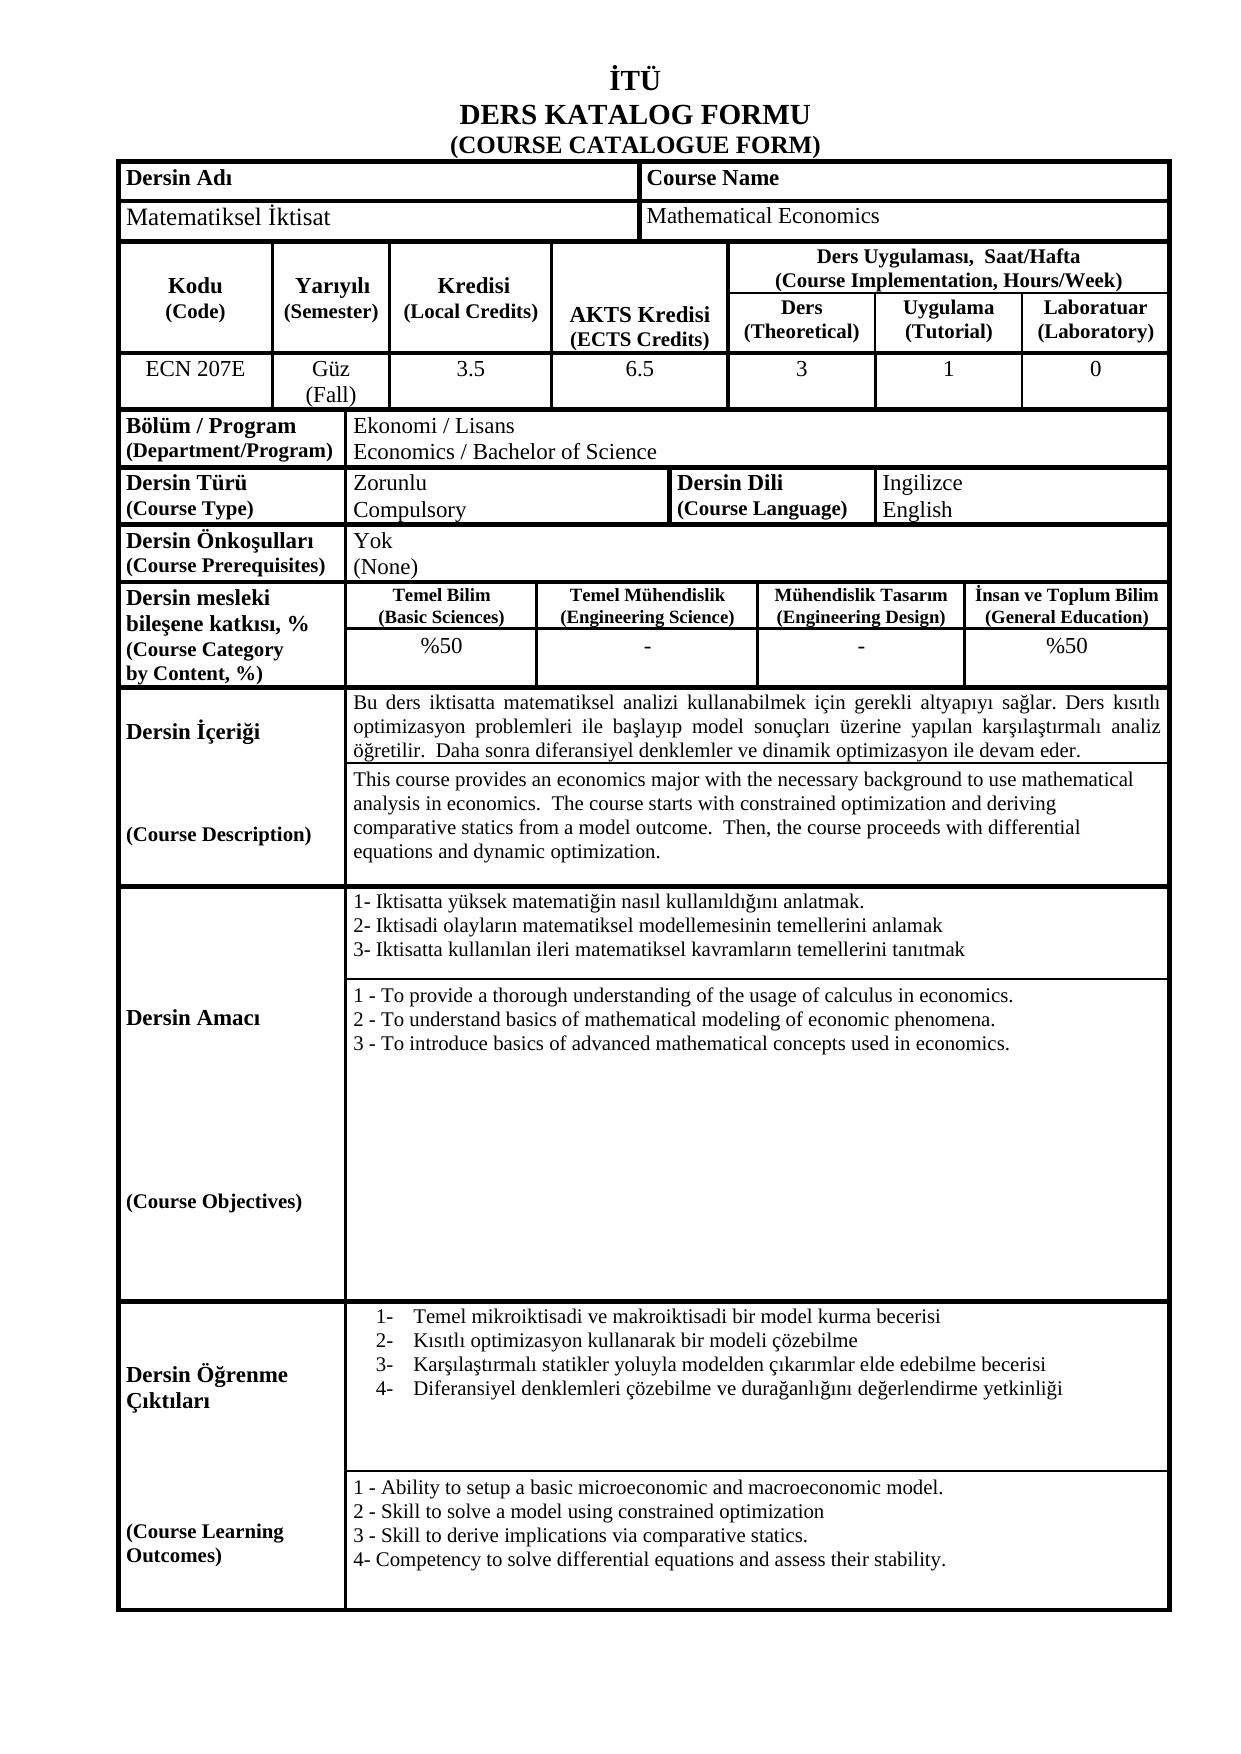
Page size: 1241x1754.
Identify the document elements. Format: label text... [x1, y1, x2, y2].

table_cell Dersin mesleki bileşene katkısı, % (Course Category by Content, %) [121, 584, 344, 685]
table_cell Matematiksel İktisat [121, 203, 637, 239]
table_cell Yarıyılı (Semester) [274, 244, 388, 351]
table_cell Temel Mühendislik (Engineering Science) [538, 584, 756, 627]
table_header Course Name [642, 164, 1167, 199]
table_cell Güz (Fall) [274, 355, 388, 407]
table_cell Dersin Türü (Course Type) [121, 470, 344, 522]
table_cell Dersin Dili (Course Language) [672, 470, 874, 522]
table_cell İnsan ve Toplum Bilim (General Education) [966, 584, 1167, 627]
table_cell Bölüm / Program (Department/Program) [121, 412, 344, 465]
table_cell 3 [730, 355, 874, 407]
table_cell Ekonomi / Lisans Economics / Bachelor of Science [347, 412, 1167, 465]
table_header Dersin Adı [121, 164, 637, 199]
table_cell %50 [966, 630, 1167, 685]
table_cell Zorunlu Compulsory [347, 470, 667, 522]
table_cell - [538, 630, 756, 685]
table_cell Dersin Önkoşulları (Course Prerequisites) [121, 527, 344, 579]
table_cell 0 [1023, 355, 1167, 407]
table_cell Uygulama (Tutorial) [876, 294, 1021, 351]
table_cell Kodu (Code) [121, 244, 271, 351]
table_cell 3.5 [391, 355, 550, 407]
table_cell Mathematical Economics [642, 203, 1167, 239]
text DERS KATALOG FORMU [118, 97, 1152, 131]
table_cell Yok (None) [347, 527, 1167, 579]
table_cell 1 - Ability to setup a basic microeconomic and macroeconomic model. 2 - Skill to solve a model using constrained optimization 3 - Skill to derive implications via comparative statics. 4- Competency to solve differential equations and assess their stability. [347, 1472, 1167, 1607]
table_cell Mühendislik Tasarım (Engineering Design) [759, 584, 963, 627]
text (Course Catalogue ForM) [118, 131, 1152, 159]
text İTÜ [118, 63, 1152, 97]
table_cell Ders Uygulaması, Saat/Hafta (Course Implementation, Hours/Week) [730, 244, 1167, 292]
table_cell Ders (Theoretical) [730, 294, 874, 351]
table_cell Kredisi (Local Credits) [391, 244, 550, 351]
table_cell AKTS Kredisi (ECTS Credits) [553, 244, 726, 351]
table_cell Temel mikroiktisadi ve makroiktisadi bir model kurma becerisi Kısıtlı optimizasyon kullanarak bir modeli çözebilme Karşılaştırmalı statikler yoluyla modelden çıkarımlar elde edebilme becerisi Diferansiyel denklemleri çözebilme ve durağanlığını değerlendirme yetkinliği [347, 1304, 1167, 1470]
table_cell Dersin Amacı (Course Objectives) [121, 889, 344, 1299]
table_cell - [759, 630, 963, 685]
table_cell Bu ders iktisatta matematiksel analizi kullanabilmek için gerekli altyapıyı sağlar. Ders kısıtlı optimizasyon problemleri ile başlayıp model sonuçları üzerine yapılan karşılaştırmalı analiz öğretilir. Daha sonra diferansiyel denklemler ve dinamik optimizasyon ile devam eder. [347, 690, 1167, 762]
table_cell This course provides an economics major with the necessary background to use mathematical analysis in economics. The course starts with constrained optimization and deriving comparative statics from a model outcome. Then, the course proceeds with differential equations and dynamic optimization. [347, 764, 1167, 884]
table_cell Laboratuar (Laboratory) [1023, 294, 1167, 351]
table_cell 6.5 [553, 355, 726, 407]
table_cell Dersin İçeriği (Course Description) [121, 690, 344, 884]
table_cell 1 [877, 355, 1021, 407]
table_cell Dersin Öğrenme Çıktıları (Course Learning Outcomes) [121, 1304, 344, 1607]
table_cell %50 [347, 630, 535, 685]
table_cell 1- Iktisatta yüksek matematiğin nasıl kullanıldığını anlatmak. 2- Iktisadi olayların matematiksel modellemesinin temellerini anlamak 3- Iktisatta kullanılan ileri matematiksel kavramların temellerini tanıtmak [347, 889, 1167, 978]
table_cell Temel Bilim (Basic Sciences) [347, 584, 535, 627]
table_cell 1 - To provide a thorough understanding of the usage of calculus in economics. 2 - To understand basics of mathematical modeling of economic phenomena. 3 - To introduce basics of advanced mathematical concepts used in economics. [347, 980, 1167, 1299]
table_cell Ingilizce English [877, 470, 1167, 522]
table_cell ECN 207E [121, 355, 271, 407]
